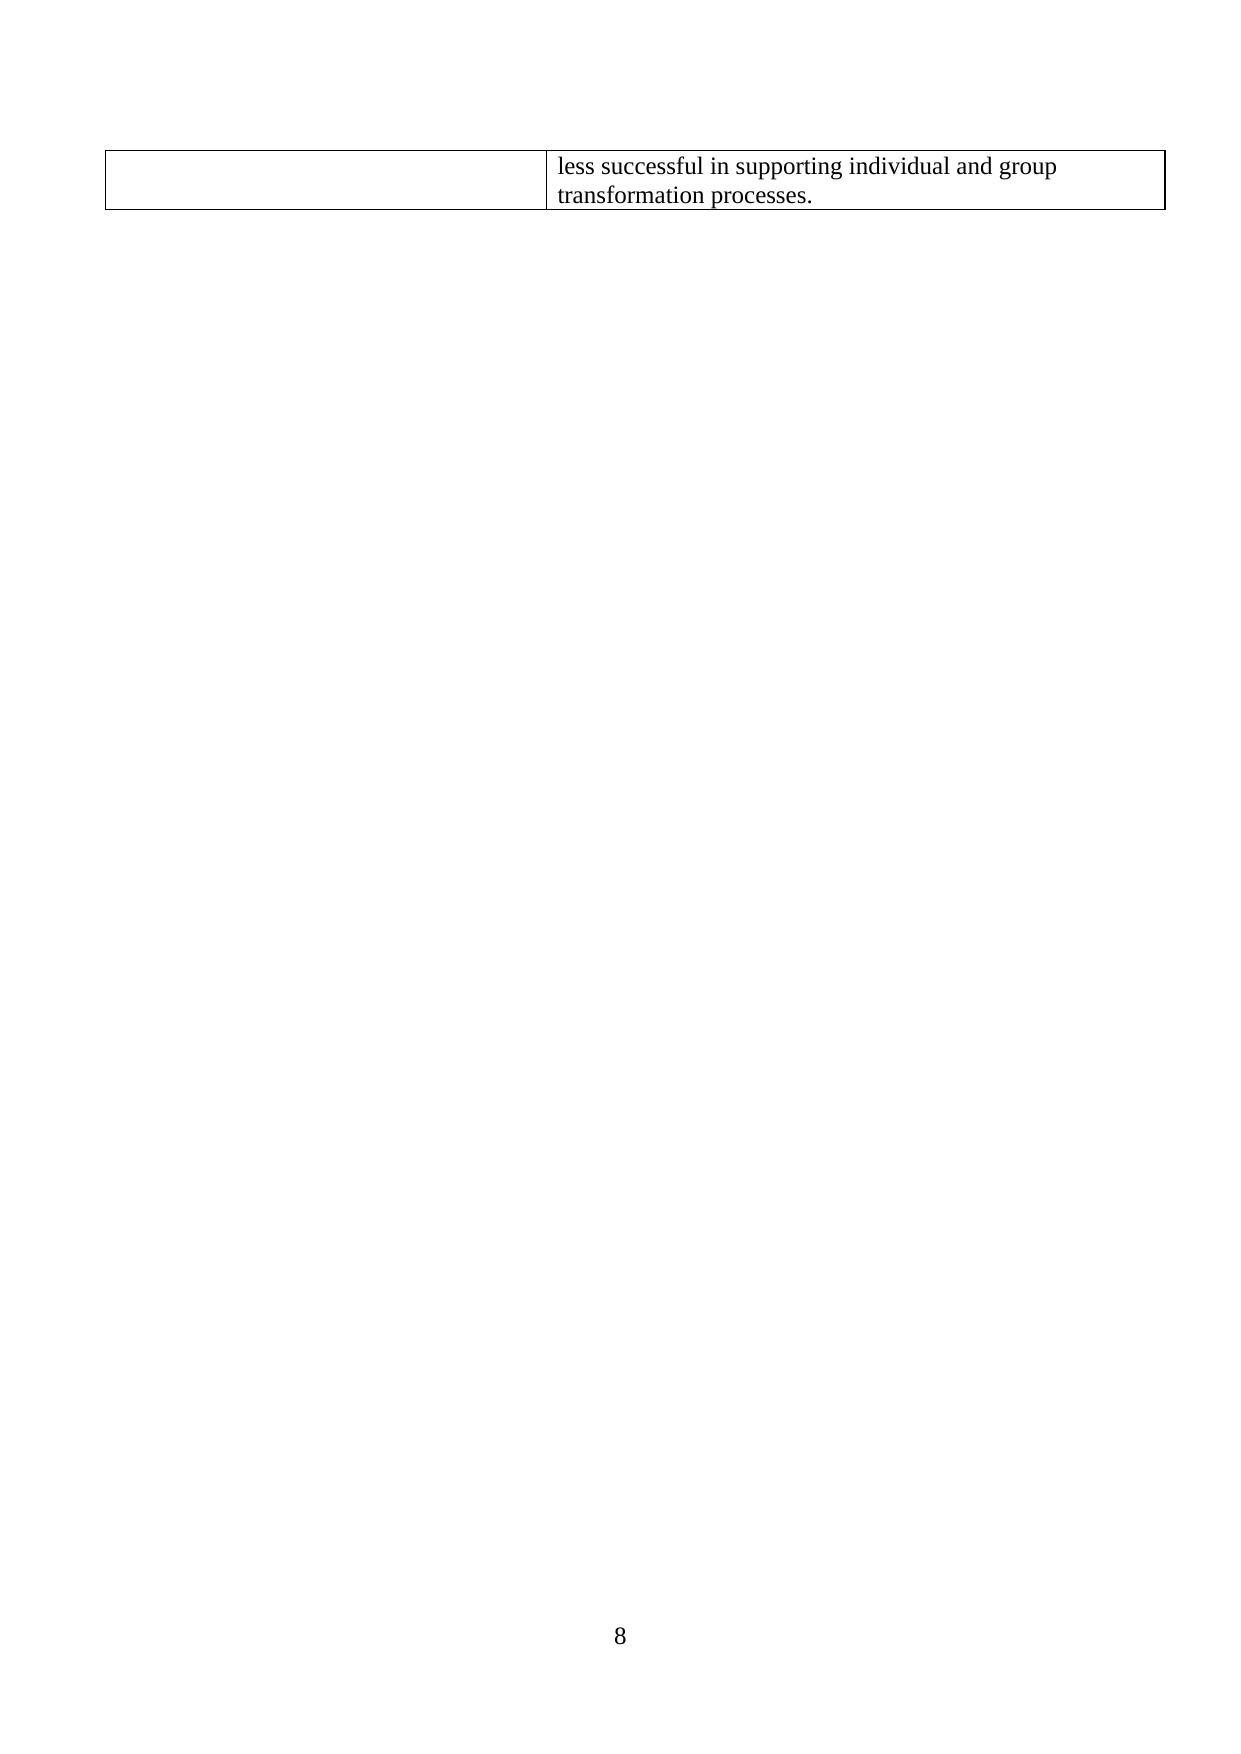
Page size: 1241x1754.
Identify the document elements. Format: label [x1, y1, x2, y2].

table_cell [106, 151, 546, 208]
table_cell [547, 151, 1164, 208]
